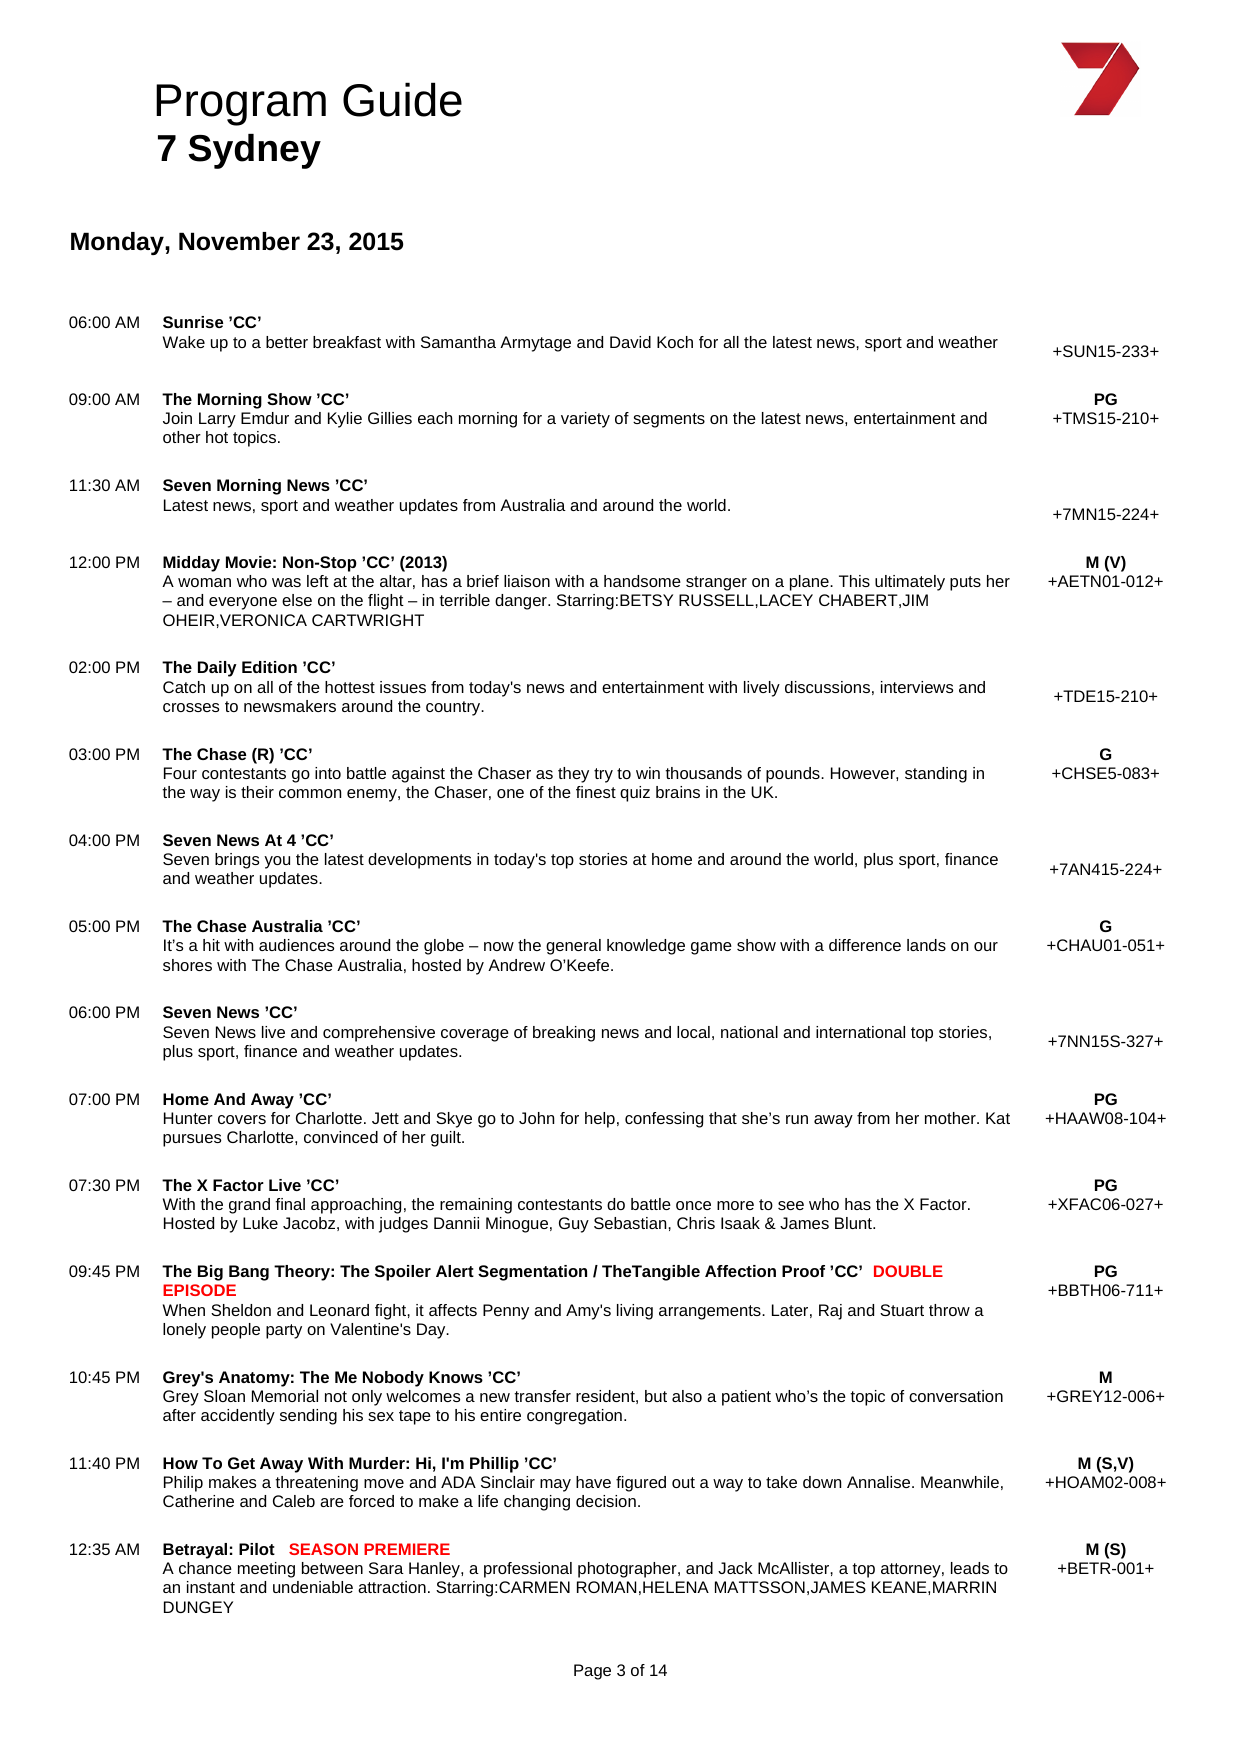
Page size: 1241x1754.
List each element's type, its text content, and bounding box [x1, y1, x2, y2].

table_header PG +BBTH06-711+ [1022, 1262, 1189, 1339]
table_header Seven News ’CC’ Seven News live and comprehensive coverage of breaking news and local, national and international top stories, plus sport, finance and weather updates. [151, 1003, 1022, 1061]
table_header +TDE15-210+ [1022, 658, 1189, 716]
picture [1059, 41, 1141, 117]
table_header 02:00 PM [51, 658, 151, 716]
table_header 07:00 PM [51, 1090, 151, 1147]
table_header +7AN415-224+ [1022, 831, 1189, 888]
table_header Grey's Anatomy: The Me Nobody Knows ’CC’ Grey Sloan Memorial not only welcomes a new transfer resident, but also a patient who’s the topic of conversation after accidently sending his sex tape to his entire congregation. [151, 1368, 1022, 1425]
table_header Home And Away ’CC’ Hunter covers for Charlotte. Jett and Skye go to John for help, confessing that she’s run away from her mother. Kat pursues Charlotte, convinced of her guilt. [151, 1090, 1022, 1147]
table_header 11:40 PM [51, 1454, 151, 1511]
table_header 04:00 PM [51, 831, 151, 888]
table_header 09:45 PM [51, 1262, 151, 1339]
table_header 07:30 PM [51, 1176, 151, 1233]
table_header 12:35 AM [51, 1540, 151, 1617]
table_header +7MN15-224+ [1022, 476, 1189, 524]
table_header G +CHAU01-051+ [1022, 917, 1189, 974]
table_header M (S) +BETR-001+ [1022, 1540, 1189, 1617]
table_header M +GREY12-006+ [1022, 1368, 1189, 1425]
table_header PG +TMS15-210+ [1022, 390, 1189, 447]
table_header 11:30 AM [51, 476, 151, 524]
table_header PG +XFAC06-027+ [1022, 1176, 1189, 1233]
table_header M (S,V) +HOAM02-008+ [1022, 1454, 1189, 1511]
table_header Seven News At 4 ’CC’ Seven brings you the latest developments in today's top stories at home and around the world, plus sport, finance and weather updates. [151, 831, 1022, 888]
table_header 12:00 PM [51, 553, 151, 629]
table_header The Chase Australia ’CC’ It’s a hit with audiences around the globe – now the general knowledge game show with a difference lands on our shores with The Chase Australia, hosted by Andrew O’Keefe. [151, 917, 1022, 974]
table_header Betrayal: Pilot SEASON PREMIERE A chance meeting between Sara Hanley, a professional photographer, and Jack McAllister, a top attorney, leads to an instant and undeniable attraction. Starring:CARMEN ROMAN,HELENA MATTSSON,JAMES KEANE,MARRIN DUNGEY [151, 1540, 1022, 1617]
table_header PG +HAAW08-104+ [1022, 1090, 1189, 1147]
table_header 03:00 PM [51, 745, 151, 802]
text Monday, November 23, 2015 [62, 227, 1178, 256]
table_header 06:00 AM [51, 313, 151, 361]
table_header The Big Bang Theory: The Spoiler Alert Segmentation / TheTangible Affection Proof ’CC’ DOUBLE EPISODE When Sheldon and Leonard fight, it affects Penny and Amy's living arrangements. Later, Raj and Stuart throw a lonely people party on Valentine's Day. [151, 1262, 1022, 1339]
table_header 06:00 PM [51, 1003, 151, 1061]
table_header +7NN15S-327+ [1022, 1003, 1189, 1061]
table_header 09:00 AM [51, 390, 151, 447]
table_header The Morning Show ’CC’ Join Larry Emdur and Kylie Gillies each morning for a variety of segments on the latest news, entertainment and other hot topics. [151, 390, 1022, 447]
table_header Sunrise ’CC’ Wake up to a better breakfast with Samantha Armytage and David Koch for all the latest news, sport and weather [151, 313, 1022, 361]
table_header 10:45 PM [51, 1368, 151, 1425]
table_header How To Get Away With Murder: Hi, I'm Phillip ’CC’ Philip makes a threatening move and ADA Sinclair may have figured out a way to take down Annalise. Meanwhile, Catherine and Caleb are forced to make a life changing decision. [151, 1454, 1022, 1511]
table_header Seven Morning News ’CC’ Latest news, sport and weather updates from Australia and around the world. [151, 476, 1022, 524]
table_header The X Factor Live ’CC’ With the grand final approaching, the remaining contestants do battle once more to see who has the X Factor. Hosted by Luke Jacobz, with judges Dannii Minogue, Guy Sebastian, Chris Isaak & James Blunt. [151, 1176, 1022, 1233]
table_header M (V) +AETN01-012+ [1022, 553, 1189, 629]
table_header Midday Movie: Non-Stop ’CC’ (2013) A woman who was left at the altar, has a brief liaison with a handsome stranger on a plane. This ultimately puts her – and everyone else on the flight – in terrible danger. Starring:BETSY RUSSELL,LACEY CHABERT,JIM OHEIR,VERONICA CARTWRIGHT [151, 553, 1022, 629]
table_header 05:00 PM [51, 917, 151, 974]
table_header The Chase (R) ’CC’ Four contestants go into battle against the Chaser as they try to win thousands of pounds. However, standing in the way is their common enemy, the Chaser, one of the finest quiz brains in the UK. [151, 745, 1022, 802]
table_header G +CHSE5-083+ [1022, 745, 1189, 802]
table_header The Daily Edition ’CC’ Catch up on all of the hottest issues from today's news and entertainment with lively discussions, interviews and crosses to newsmakers around the country. [151, 658, 1022, 716]
table_header +SUN15-233+ [1022, 313, 1189, 361]
